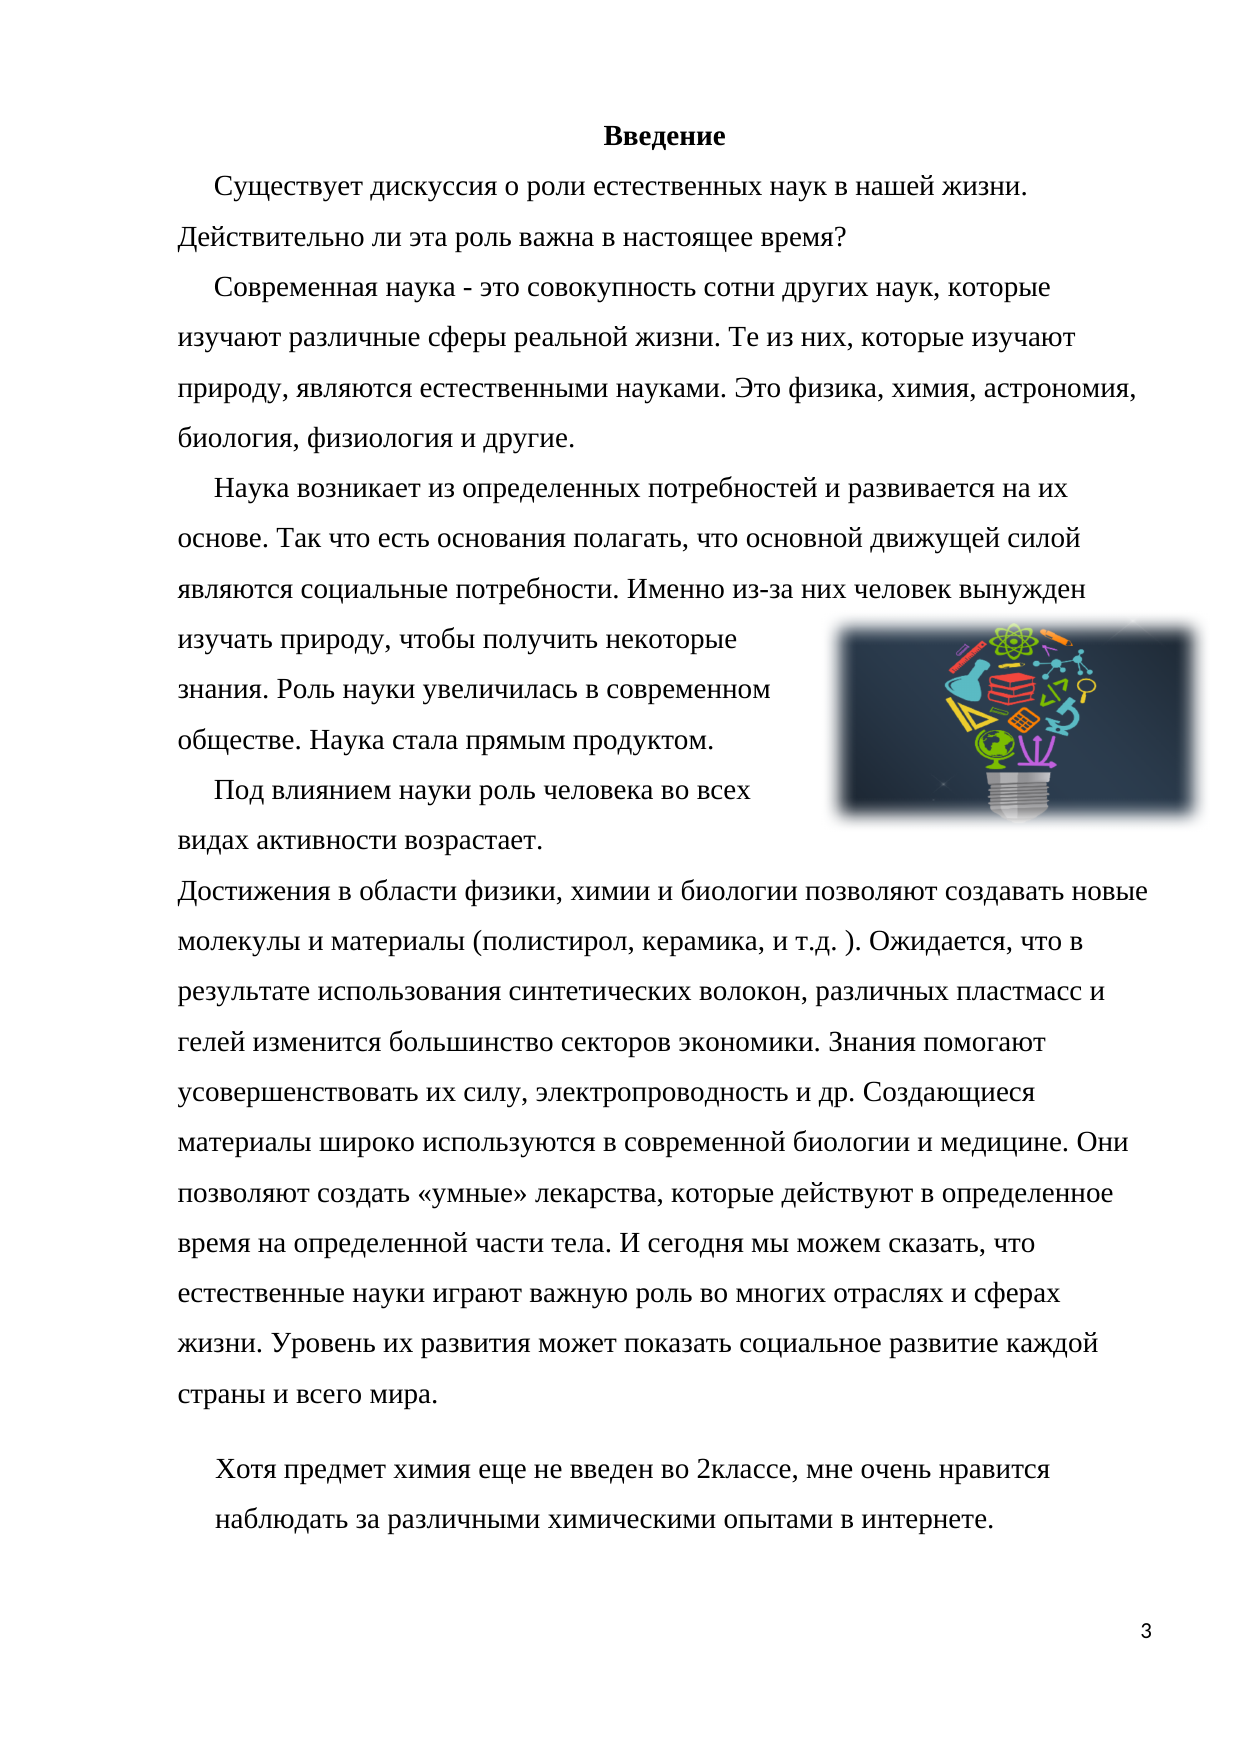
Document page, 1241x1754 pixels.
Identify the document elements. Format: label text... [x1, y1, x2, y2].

text Под влиянием науки роль человека во всех видах активности возрастает. [177, 772, 1152, 856]
text Достижения в области физики, химии и биологии позволяют создавать новые молекулы и материалы (полистирол, керамика, и т.д. ). Ожидается, что в результате использования синтетических волокон, различных пластмасс и гелей изменится большинство секторов экономики. Знания помогают усовершенствовать их силу, электропроводность и др. Создающиеся материалы широко используются в современной биологии и медицине. Они позволяют создать «умные» лекарства, которые действуют в определенное время на определенной части тела. И сегодня мы можем сказать, что естественные науки играют важную роль во многих отраслях и сферах жизни. Уровень их развития может показать социальное развитие каждой страны и всего мира. [177, 873, 1152, 1409]
picture [848, 638, 1182, 806]
text Существует дискуссия о роли естественных наук в нашей жизни. Действительно ли эта роль важна в настоящее время? [177, 168, 1152, 252]
text Введение [177, 118, 1152, 152]
text Хотя предмет химия еще не введен во 2классе, мне очень нравится наблюдать за различными химическими опытами в интернете. [215, 1451, 1152, 1535]
text Наука возникает из определенных потребностей и развивается на их основе. Так что есть основания полагать, что основной движущей силой являются социальные потребности. Именно из-за них человек вынужден изучать природу, чтобы получить некоторые знания. Роль науки увеличилась в современном обществе. Наука стала прямым продуктом. [177, 470, 1152, 755]
text Современная наука - это совокупность сотни других наук, которые изучают различные сферы реальной жизни. Те из них, которые изучают природу, являются естественными науками. Это физика, химия, астрономия, биология, физиология и другие. [177, 269, 1152, 453]
